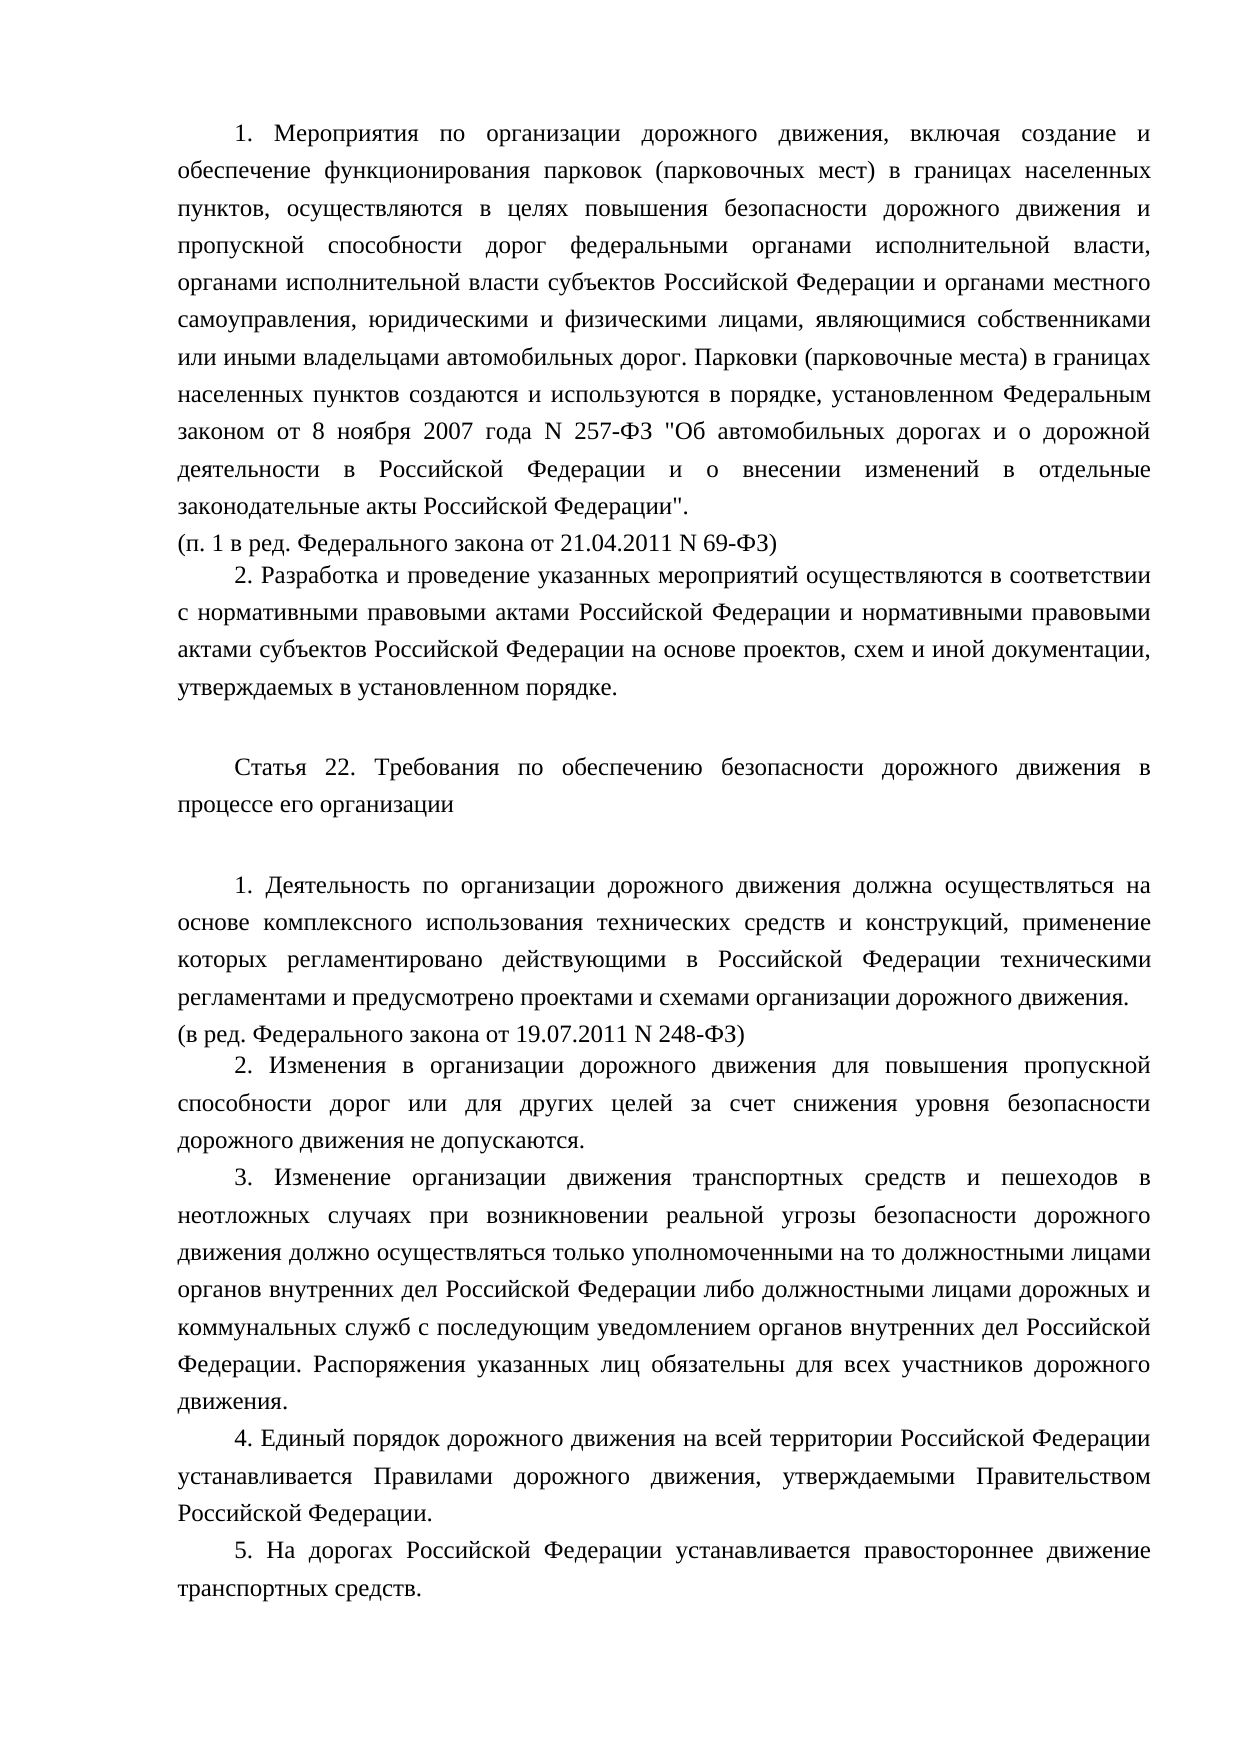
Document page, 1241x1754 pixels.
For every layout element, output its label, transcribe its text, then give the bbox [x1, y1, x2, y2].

text 3. Изменение организации движения транспортных средств и пешеходов в неотложных случаях при возникновении реальной угрозы безопасности дорожного движения должно осуществляться только уполномоченными на то должностными лицами органов внутренних дел Российской Федерации либо должностными лицами дорожных и коммунальных служб с последующим уведомлением органов внутренних дел Российской Федерации. Распоряжения указанных лиц обязательны для всех участников дорожного движения. [177, 1162, 1152, 1415]
text Статья 22. Требования по обеспечению безопасности дорожного движения в процессе его организации [177, 752, 1152, 818]
text 5. На дорогах Российской Федерации устанавливается правостороннее движение транспортных средств. [177, 1535, 1152, 1601]
text 2. Изменения в организации дорожного движения для повышения пропускной способности дорог или для других целей за счет снижения уровня безопасности дорожного движения не допускаются. [177, 1051, 1152, 1154]
text 2. Разработка и проведение указанных мероприятий осуществляются в соответствии с нормативными правовыми актами Российской Федерации и нормативными правовыми актами субъектов Российской Федерации на основе проектов, схем и иной документации, утверждаемых в установленном порядке. [177, 560, 1152, 701]
text 1. Деятельность по организации дорожного движения должна осуществляться на основе комплексного использования технических средств и конструкций, применение которых регламентировано действующими в Российской Федерации техническими регламентами и предусмотрено проектами и схемами организации дорожного движения. [177, 870, 1152, 1011]
text (п. 1 в ред. Федерального закона от 21.04.2011 N 69-ФЗ) [177, 528, 1152, 557]
text (в ред. Федерального закона от 19.07.2011 N 248-ФЗ) [177, 1019, 1152, 1048]
text 1. Мероприятия по организации дорожного движения, включая создание и обеспечение функционирования парковок (парковочных мест) в границах населенных пунктов, осуществляются в целях повышения безопасности дорожного движения и пропускной способности дорог федеральными органами исполнительной власти, органами исполнительной власти субъектов Российской Федерации и органами местного самоуправления, юридическими и физическими лицами, являющимися собственниками или иными владельцами автомобильных дорог. Парковки (парковочные места) в границах населенных пунктов создаются и используются в порядке, установленном Федеральным законом от 8 ноября 2007 года N 257-ФЗ "Об автомобильных дорогах и о дорожной деятельности в Российской Федерации и о внесении изменений в отдельные законодательные акты Российской Федерации". [177, 118, 1152, 520]
text 4. Единый порядок дорожного движения на всей территории Российской Федерации устанавливается Правилами дорожного движения, утверждаемыми Правительством Российской Федерации. [177, 1423, 1152, 1527]
